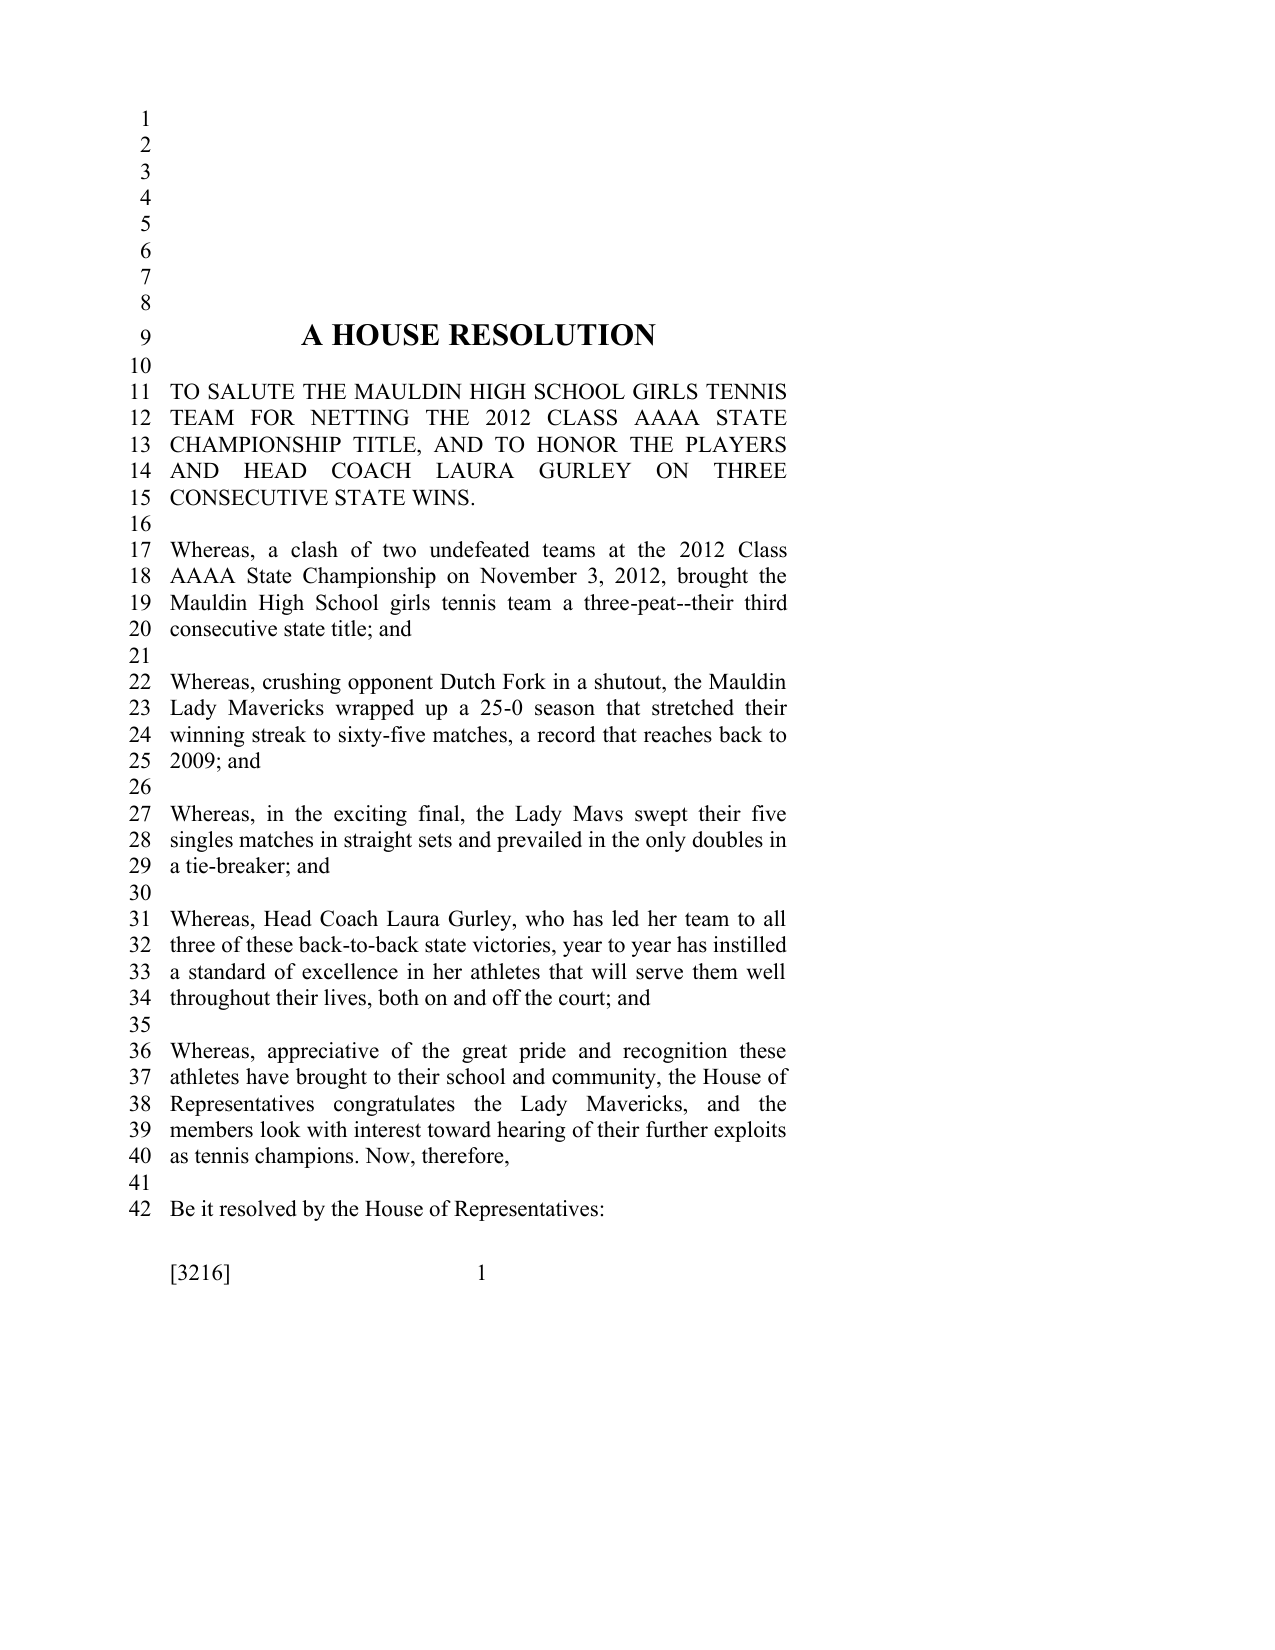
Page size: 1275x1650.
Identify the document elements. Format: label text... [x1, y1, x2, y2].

text A HOUSE RESOLUTION [169, 316, 787, 352]
text Be it resolved by the House of Representatives: [169, 1195, 787, 1221]
text Whereas, crushing opponent Dutch Fork in a shutout, the Mauldin Lady Mavericks wrapped up a 25-0 season that stretched their winning streak to sixty-five matches, a record that reaches back to 2009; and [169, 668, 787, 773]
text Whereas, in the exciting final, the Lady Mavs swept their five singles matches in straight sets and prevailed in the only doubles in a tie-breaker; and [169, 800, 787, 879]
text TO SALUTE THE MAULDIN HIGH SCHOOL GIRLS TENNIS TEAM FOR NETTING THE 2012 CLASS AAAA STATE CHAMPIONSHIP TITLE, AND TO HONOR THE PLAYERS AND HEAD COACH LAURA GURLEY ON THREE CONSECUTIVE STATE WINS. [169, 378, 787, 510]
text Whereas, appreciative of the great pride and recognition these athletes have brought to their school and community, the House of Representatives congratulates the Lady Mavericks, and the members look with interest toward hearing of their further exploits as tennis champions. Now, therefore, [169, 1037, 787, 1169]
text Whereas, a clash of two undefeated teams at the 2012 Class AAAA State Championship on November 3, 2012, brought the Mauldin High School girls tennis team a three-peat--their third consecutive state title; and [169, 536, 787, 642]
text Whereas, Head Coach Laura Gurley, who has led her team to all three of these back-to-back state victories, year to year has instilled a standard of excellence in her athletes that will serve them well throughout their lives, both on and off the court; and [169, 905, 787, 1011]
